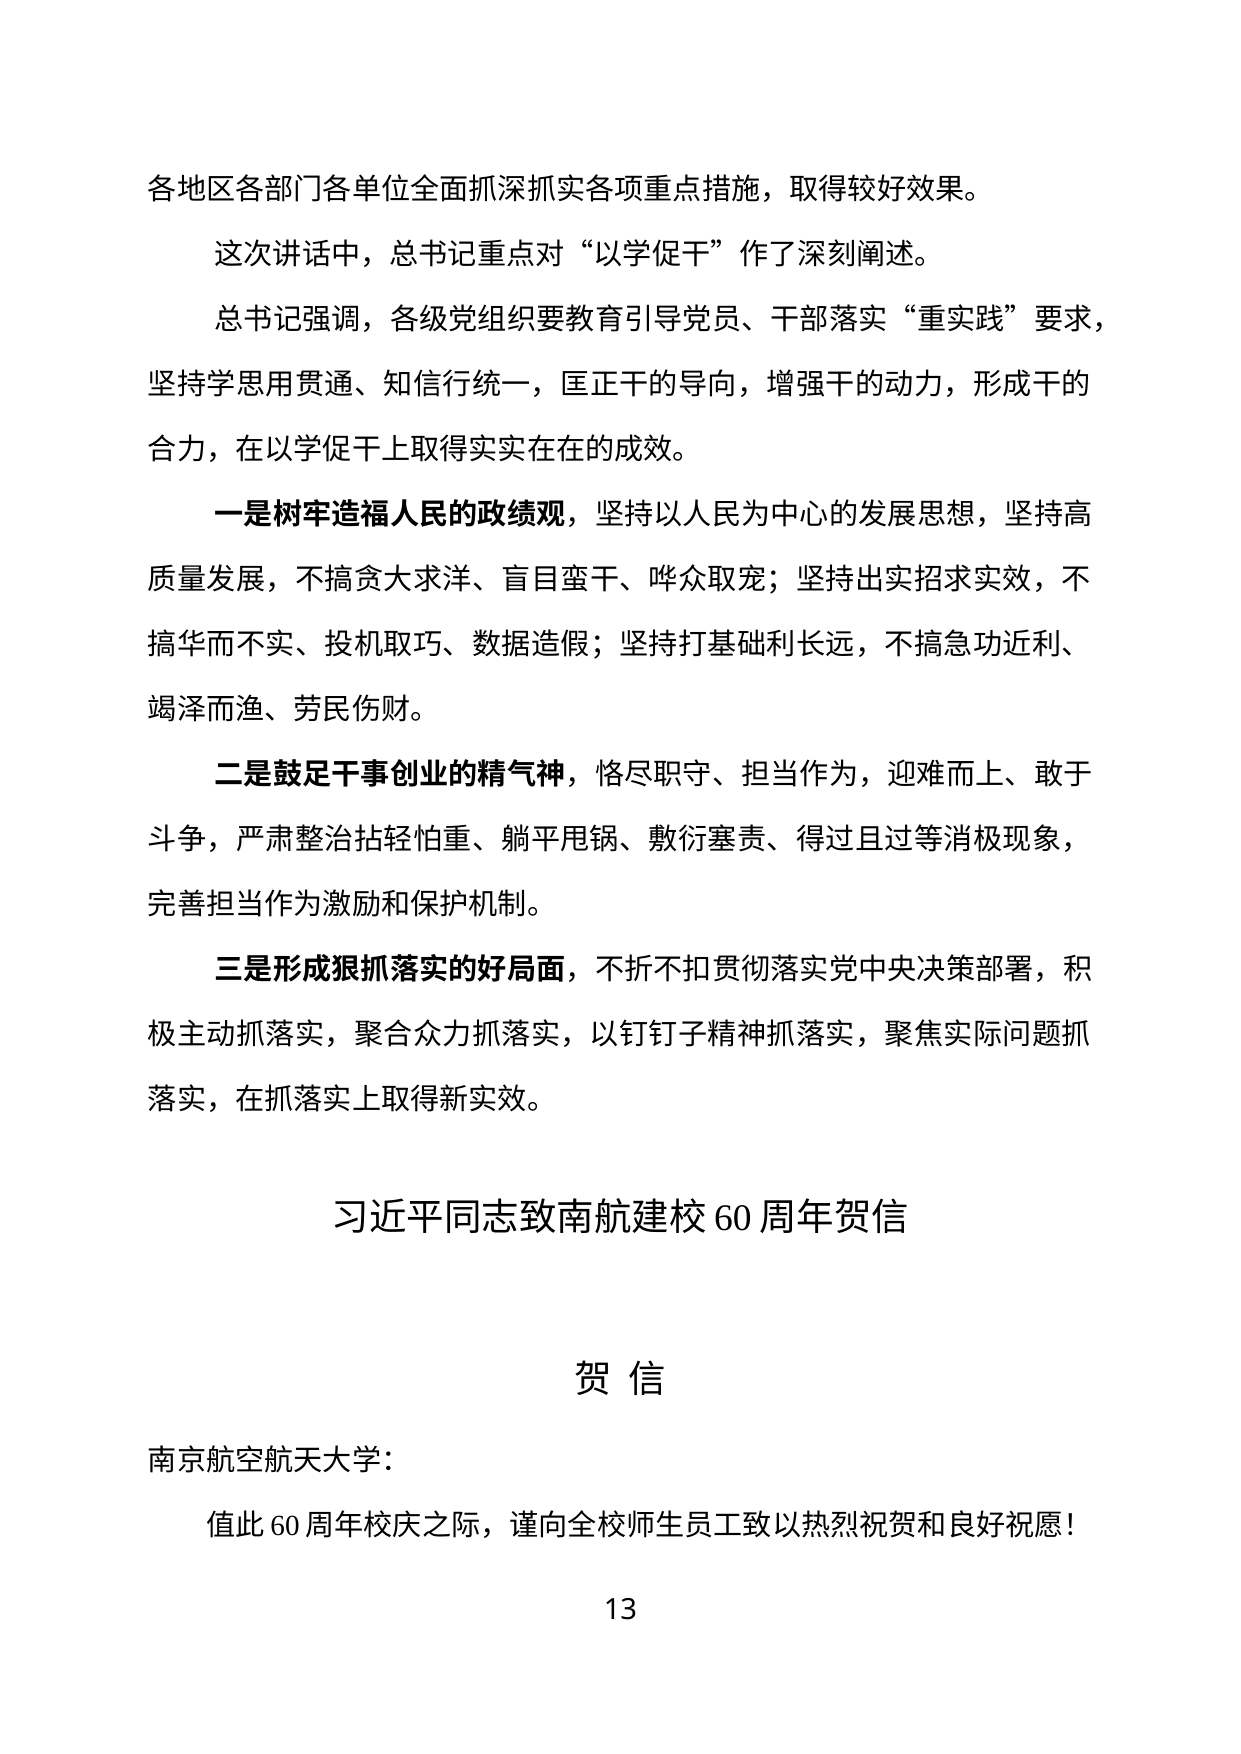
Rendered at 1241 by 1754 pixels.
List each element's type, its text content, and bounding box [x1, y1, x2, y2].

text 二是鼓足干事创业的精气神，恪尽职守、担当作为，迎难而上、敢于斗争，严肃整治拈轻怕重、躺平甩锅、敷衍塞责、得过且过等消极现象，完善担当作为激励和保护机制。 [148, 739, 1092, 934]
text 贺 信 [148, 1343, 1092, 1408]
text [148, 154, 1092, 219]
text 习近平同志致南航建校60周年贺信 [148, 1181, 1092, 1246]
text 总书记强调，各级党组织要教育引导党员、干部落实“重实践”要求，坚持学思用贯通、知信行统一，匡正干的导向，增强干的动力，形成干的合力，在以学促干上取得实实在在的成效。 [148, 284, 1092, 479]
text 一是树牢造福人民的政绩观，坚持以人民为中心的发展思想，坚持高质量发展，不搞贪大求洋、盲目蛮干、哗众取宠；坚持出实招求实效，不搞华而不实、投机取巧、数据造假；坚持打基础利长远，不搞急功近利、竭泽而渔、劳民伤财。 [148, 479, 1092, 739]
text 南京航空航天大学： [148, 1425, 1092, 1490]
text 三是形成狠抓落实的好局面，不折不扣贯彻落实党中央决策部署，积极主动抓落实，聚合众力抓落实，以钉钉子精神抓落实，聚焦实际问题抓落实，在抓落实上取得新实效。 [148, 934, 1092, 1129]
text 值此60周年校庆之际，谨向全校师生员工致以热烈祝贺和良好祝愿！ [148, 1490, 1092, 1555]
text 这次讲话中，总书记重点对“以学促干”作了深刻阐述。 [148, 219, 1092, 284]
